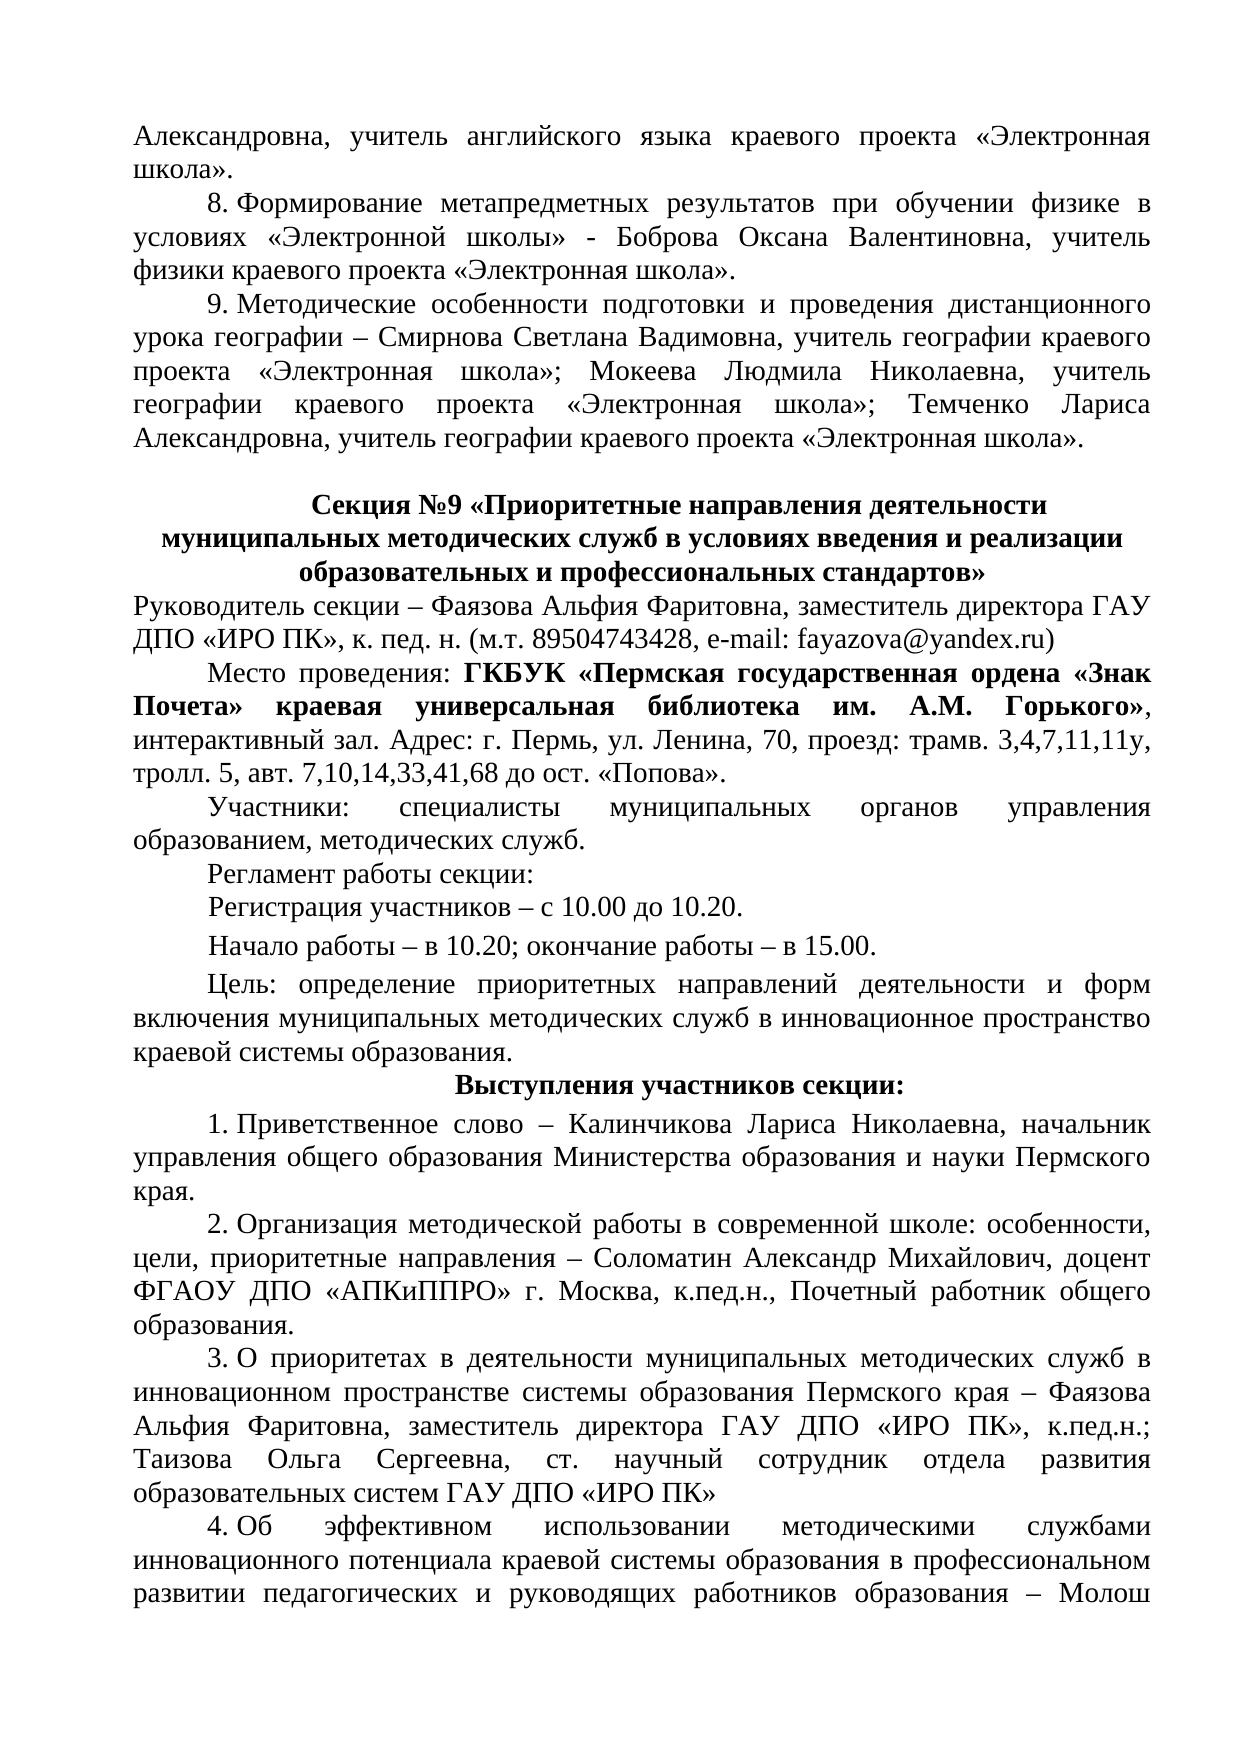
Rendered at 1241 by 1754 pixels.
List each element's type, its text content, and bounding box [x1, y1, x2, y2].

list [133, 118, 1152, 185]
text Место проведения: ГКБУК «Пермская государственная ордена «Знак Почета» краевая универсальная библиотека им. А.М. Горького», интерактивный зал. Адрес: г. Пермь, ул. Ленина, 70, проезд: трамв. 3,4,7,11,11у, тролл. 5, авт. 7,10,14,33,41,68 до ост. «Попова». [133, 655, 1152, 789]
text Секция №9 «Приоритетные направления деятельности муниципальных методических служб в условиях введения и реализации образовательных и профессиональных стандартов» [133, 487, 1152, 588]
list Выступления участников секции: [208, 1067, 1152, 1101]
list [133, 1508, 1152, 1609]
list Приветственное слово – Калинчикова Лариса Николаевна, начальник управления общего образования Министерства образования и науки Пермского края. [133, 1106, 1152, 1206]
text Руководитель секции – Фаязова Альфия Фаритовна, заместитель директора ГАУ ДПО «ИРО ПК», к. пед. н. (м.т. 89504743428, е-mail: fayazova@yandex.ru) [133, 588, 1152, 655]
text Участники: специалисты муниципальных органов управления образованием, методических служб. [133, 789, 1152, 856]
list О приоритетах в деятельности муниципальных методических служб в инновационном пространстве системы образования Пермского края – Фаязова Альфия Фаритовна, заместитель директора ГАУ ДПО «ИРО ПК», к.пед.н.; Таизова Ольга Сергеевна, ст. научный сотрудник отдела развития образовательных систем ГАУ ДПО «ИРО ПК» [133, 1341, 1152, 1508]
list Регламент работы секции: [133, 856, 1152, 889]
list Начало работы – в 10.20; окончание работы – в 15.00. [208, 928, 1152, 962]
list Организация методической работы в современной школе: особенности, цели, приоритетные направления – Соломатин Александр Михайлович, доцент ФГАОУ ДПО «АПКиППРО» г. Москва, к.пед.н., Почетный работник общего образования. [133, 1206, 1152, 1341]
list Методические особенности подготовки и проведения дистанционного урока географии – Смирнова Светлана Вадимовна, учитель географии краевого проекта «Электронная школа»; Мокеева Людмила Николаевна, учитель географии краевого проекта «Электронная школа»; Темченко Лариса Александровна, учитель географии краевого проекта «Электронная школа». [133, 286, 1152, 453]
list Регистрация участников – с 10.00 до 10.20. [208, 889, 1152, 923]
list Формирование метапредметных результатов при обучении физике в условиях «Электронной школы» - Боброва Оксана Валентиновна, учитель физики краевого проекта «Электронная школа». [133, 185, 1152, 286]
list Цель: определение приоритетных направлений деятельности и форм включения муниципальных методических служб в инновационное пространство краевой системы образования. [133, 967, 1152, 1067]
